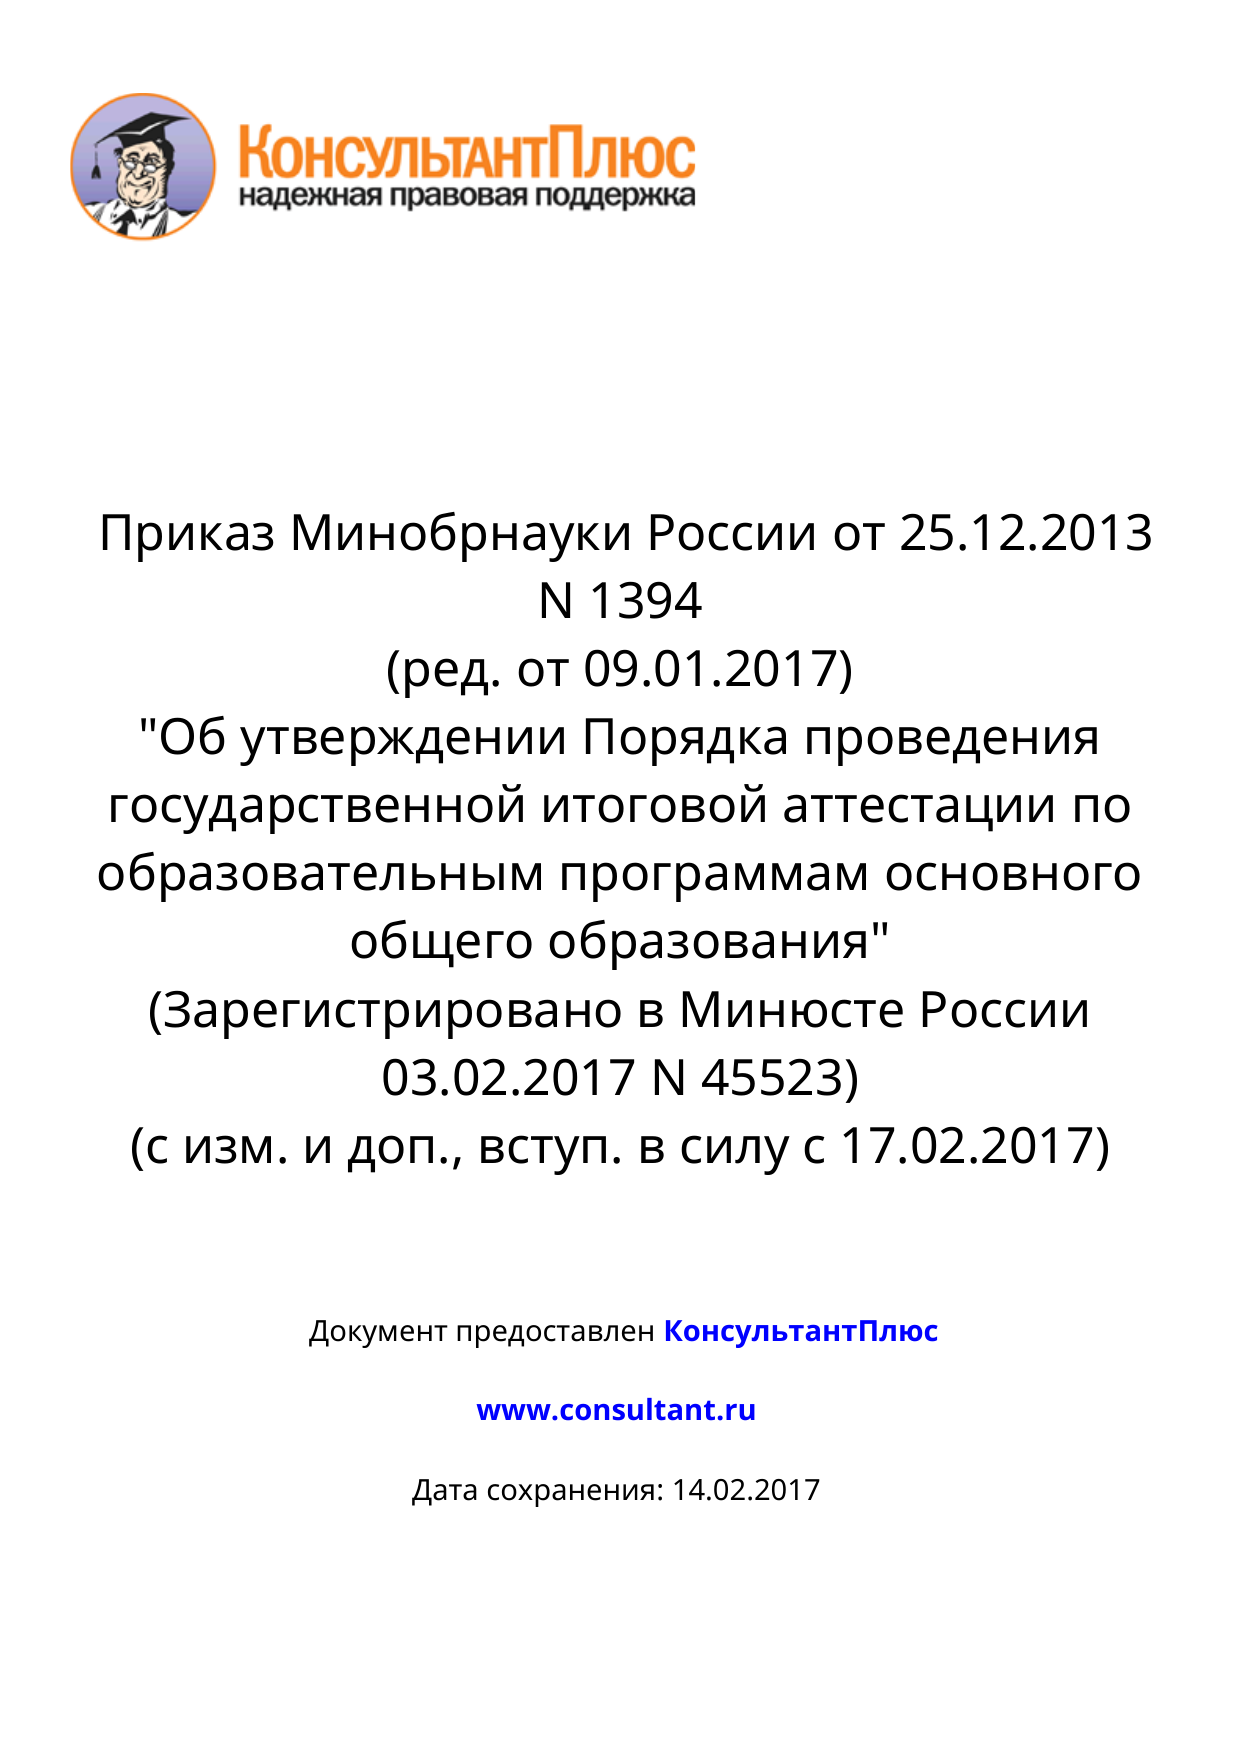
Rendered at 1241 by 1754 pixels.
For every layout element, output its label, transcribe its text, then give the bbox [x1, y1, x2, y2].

table_cell Документ предоставлен КонсультантПлюс www.consultant.ru Дата сохранения: 14.02.2017 [62, 1272, 1178, 1587]
table_cell Приказ Минобрнауки России от 25.12.2013 N 1394 (ред. от 09.01.2017) "Об утверждении Порядка проведения государственной итоговой аттестации по образовательным программам основного общего образования" (Зарегистрировано в Минюсте России 03.02.2017 N 45523) (с изм. и доп., вступ. в силу с 17.02.2017) [62, 403, 1178, 1272]
picture [70, 93, 696, 243]
table_header [62, 88, 1178, 403]
